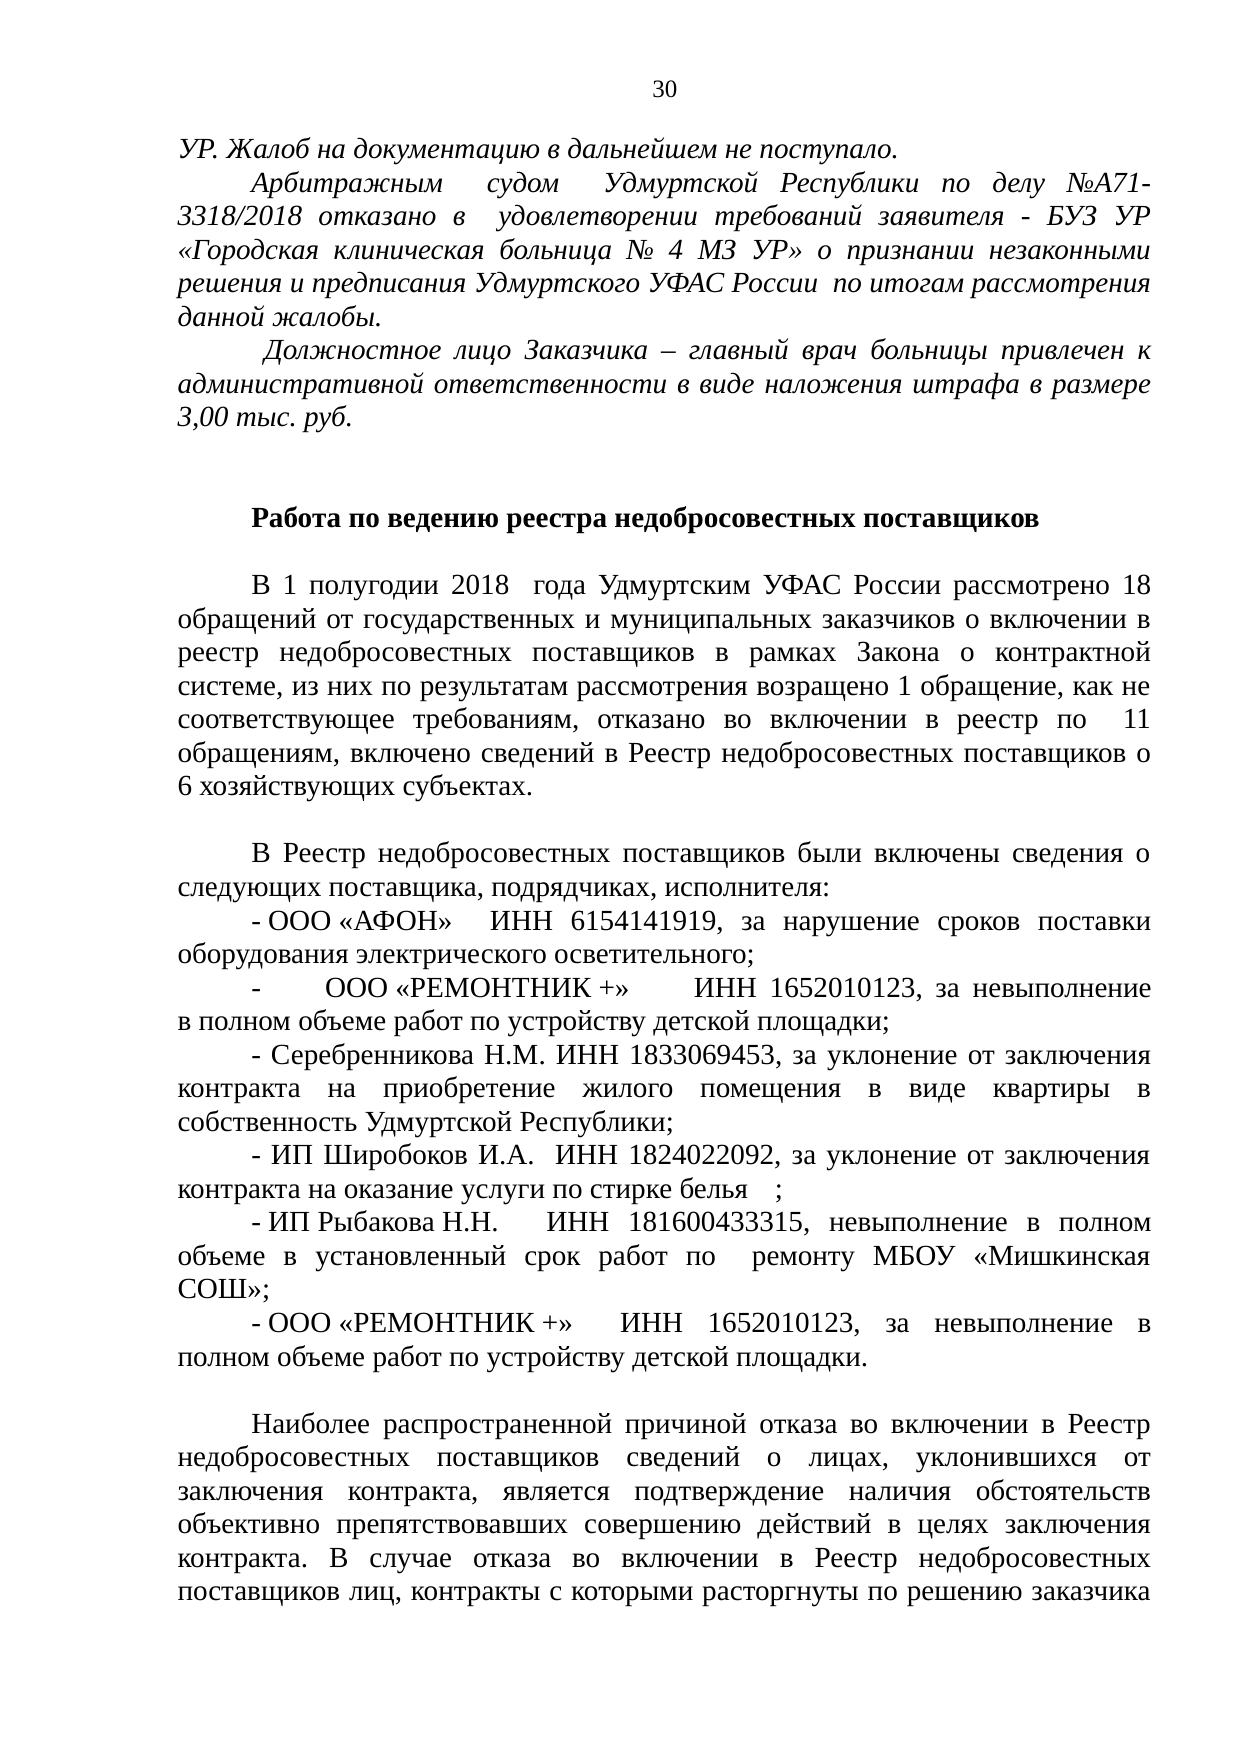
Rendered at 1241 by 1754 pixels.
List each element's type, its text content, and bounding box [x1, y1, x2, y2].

text Арбитражным судом Удмуртской Республики по делу №А71-3318/2018 отказано в удовлетворении требований заявителя - БУЗ УР «Городская клиническая больница № 4 МЗ УР» о признании незаконными решения и предписания Удмуртского УФАС России по итогам рассмотрения данной жалобы. [177, 165, 1152, 332]
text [177, 1406, 1152, 1607]
text - ИП Широбоков И.А. ИНН 1824022092, за уклонение от заключения контракта на оказание услуги по стирке белья ; [177, 1137, 1152, 1204]
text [177, 131, 1152, 165]
text - ООО «РЕМОНТНИК +» ИНН 1652010123, за невыполнение в полном объеме работ по устройству детской площадки. [177, 1305, 1152, 1372]
text В 1 полугодии 2018 года Удмуртским УФАС России рассмотрено 18 обращений от государственных и муниципальных заказчиков о включении в реестр недобросовестных поставщиков в рамках Закона о контрактной системе, из них по результатам рассмотрения возращено 1 обращение, как не соответствующее требованиям, отказано во включении в реестр по 11 обращениям, включено сведений в Реестр недобросовестных поставщиков о 6 хозяйствующих субъектах. [177, 567, 1152, 802]
text - ИП Рыбакова Н.Н. ИНН 181600433315, невыполнение в полном объеме в установленный срок работ по ремонту МБОУ «Мишкинская СОШ»; [177, 1204, 1152, 1305]
text В Реестр недобросовестных поставщиков были включены сведения о следующих поставщика, подрядчиках, исполнителя: [177, 836, 1152, 903]
text Работа по ведению реестра недобросовестных поставщиков [177, 500, 1152, 534]
text - ООО «АФОН» ИНН 6154141919, за нарушение сроков поставки оборудования электрического осветительного; [177, 903, 1152, 970]
text - Серебренникова Н.М. ИНН 1833069453, за уклонение от заключения контракта на приобретение жилого помещения в виде квартиры в собственность Удмуртской Республики; [177, 1037, 1152, 1137]
text - ООО «РЕМОНТНИК +» ИНН 1652010123, за невыполнение в полном объеме работ по устройству детской площадки; [177, 970, 1152, 1037]
text Должностное лицо Заказчика – главный врач больницы привлечен к административной ответственности в виде наложения штрафа в размере 3,00 тыс. руб. [177, 332, 1152, 433]
